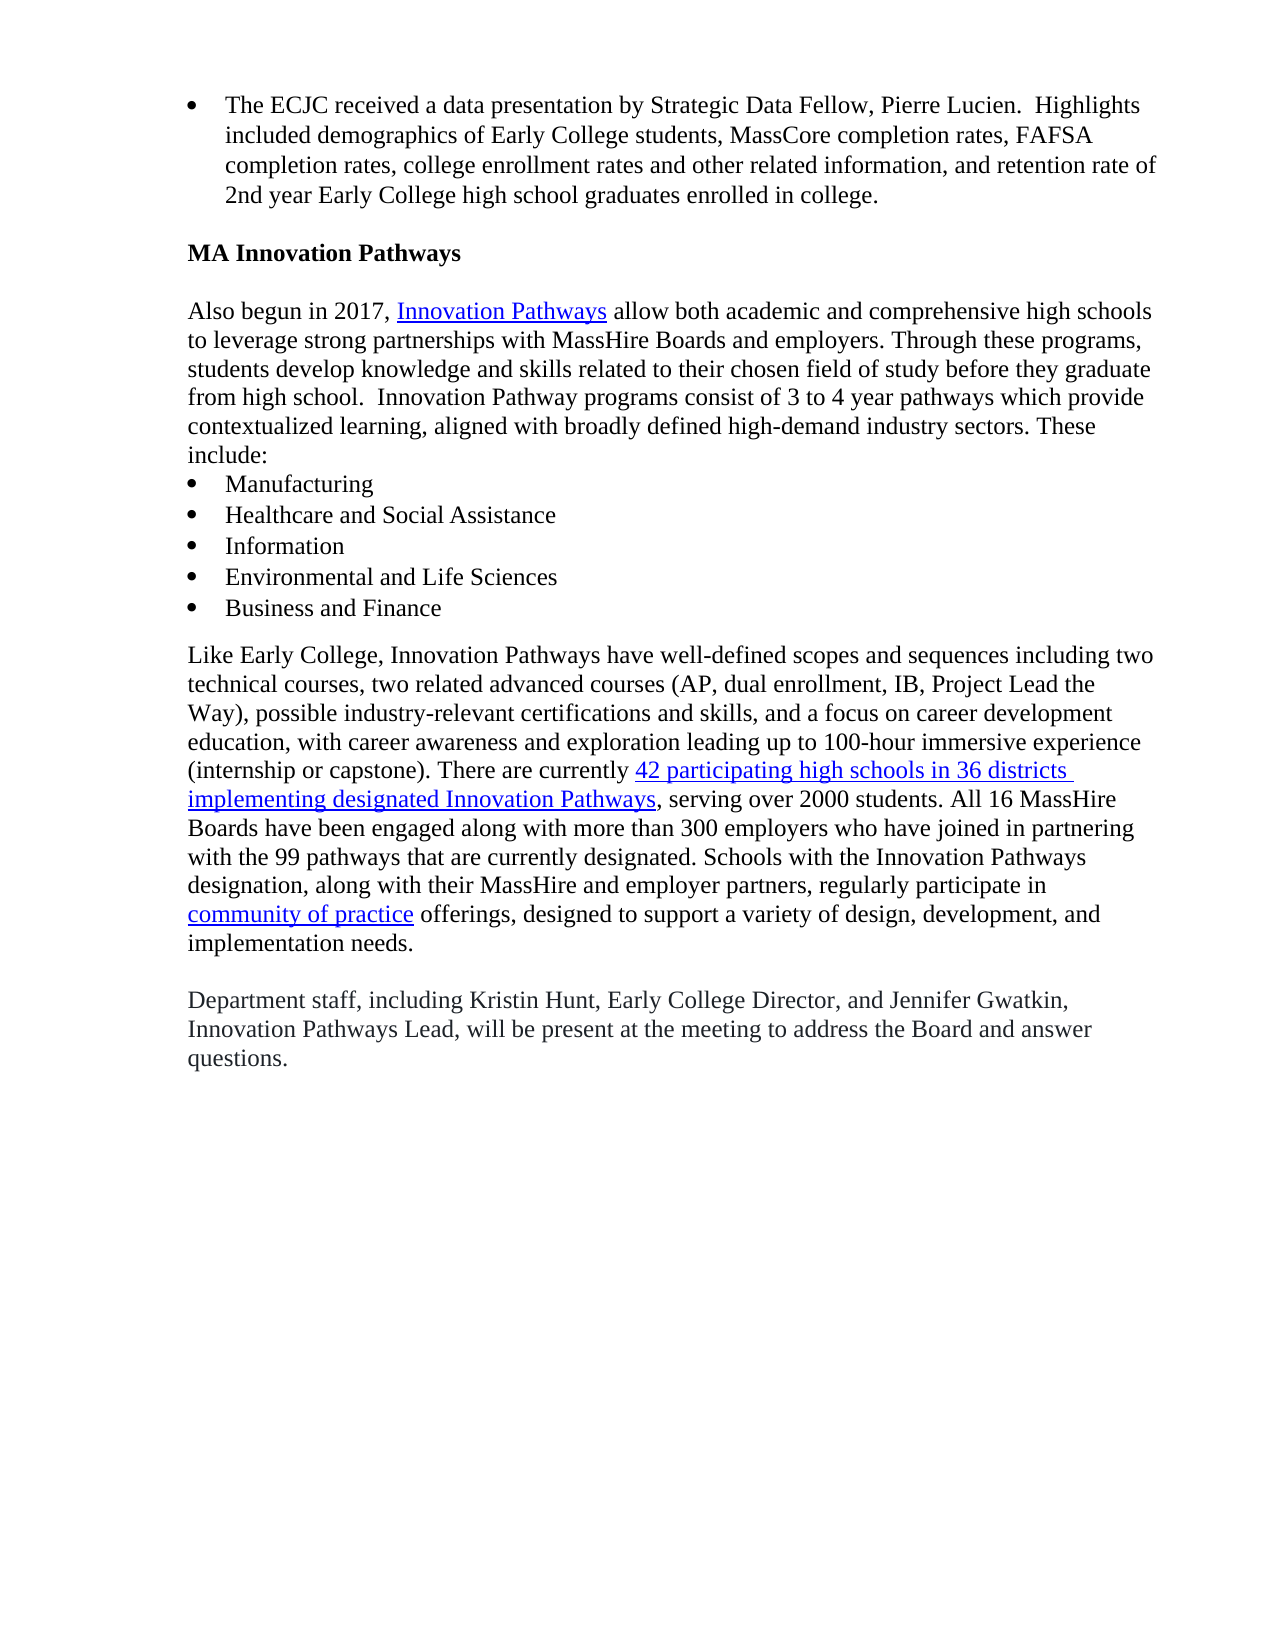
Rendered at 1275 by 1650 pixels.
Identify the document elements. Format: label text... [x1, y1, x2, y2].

text Also begun in 2017, Innovation Pathways allow both academic and comprehensive high schools to leverage strong partnerships with MassHire Boards and employers. Through these programs, students develop knowledge and skills related to their chosen field of study before they graduate from high school. Innovation Pathway programs consist of 3 to 4 year pathways which provide contextualized learning, aligned with broadly defined high-demand industry sectors. These include: [187, 296, 1162, 469]
list Environmental and Life Sciences [187, 562, 1162, 591]
list The ECJC received a data presentation by Strategic Data Fellow, Pierre Lucien. Highlights included demographics of Early College students, MassCore completion rates, FAFSA completion rates, college enrollment rates and other related information, and retention rate of 2nd year Early College high school graduates enrolled in college. ​ [187, 90, 1162, 209]
list Business and Finance [187, 593, 1162, 622]
list Manufacturing [187, 469, 1162, 497]
list Healthcare and Social Assistance [187, 500, 1162, 528]
text Like Early College, Innovation Pathways have well-defined scopes and sequences including two technical courses, two related advanced courses (AP, dual enrollment, IB, Project Lead the Way), possible industry-relevant certifications and skills, and a focus on career development education, with career awareness and exploration leading up to 100-hour immersive experience (internship or capstone). There are currently 42 participating high schools in 36 districts implementing designated Innovation Pathways, serving over 2000 students. All 16 MassHire Boards have been engaged along with more than 300 employers who have joined in partnering with the 99 pathways that are currently designated. Schools with the Innovation Pathways designation, along with their MassHire and employer partners, regularly participate in community of practice offerings, designed to support a variety of design, development, and implementation needs. [187, 641, 1162, 957]
text MA Innovation Pathways [187, 238, 1162, 267]
text Department staff, including Kristin Hunt, Early College Director, and Jennifer Gwatkin, Innovation Pathways Lead, will be present at the meeting to address the Board and answer questions. [187, 986, 1162, 1072]
list Information [187, 531, 1162, 559]
